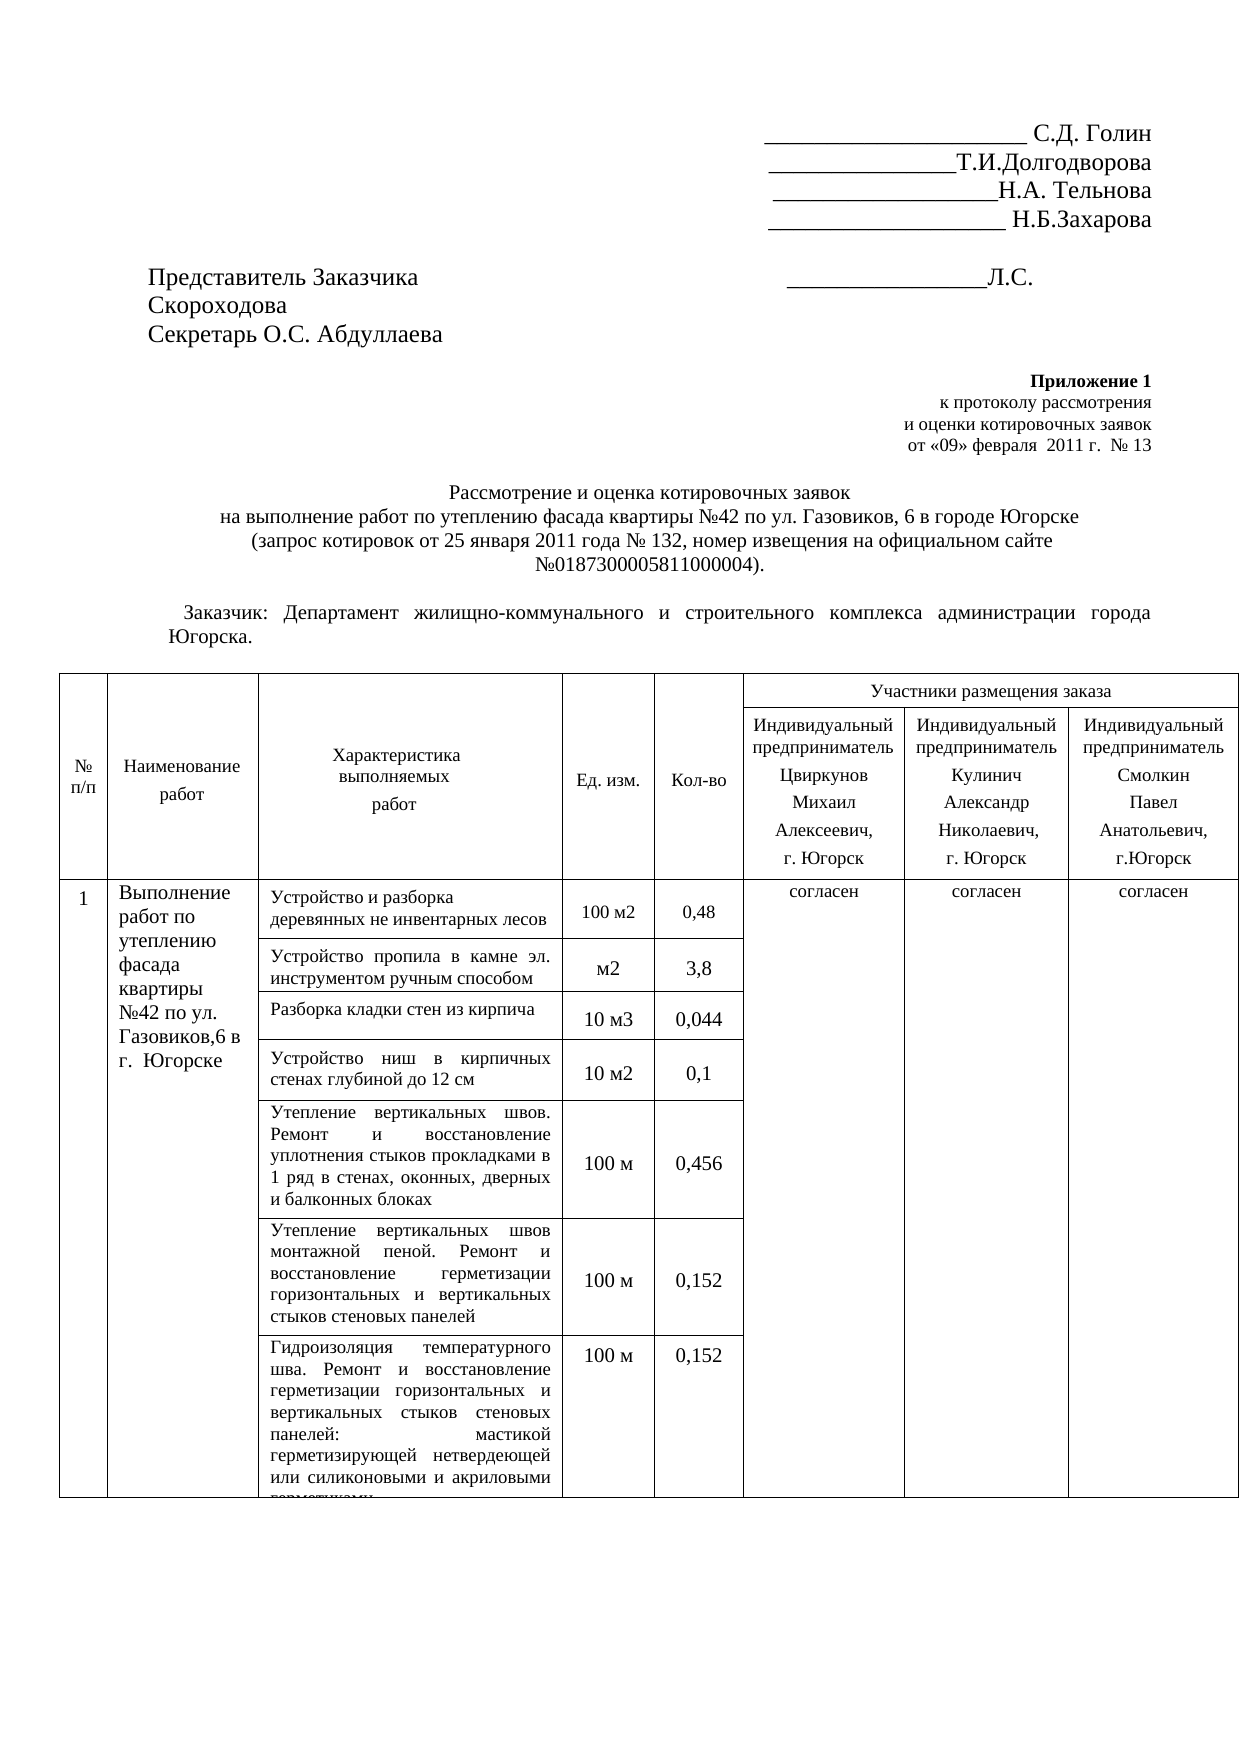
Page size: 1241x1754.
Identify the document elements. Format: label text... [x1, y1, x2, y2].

table_cell Индивидуальный предприниматель Смолкин Павел Анатольевич, г.Югорск [1069, 708, 1238, 879]
table_header Наименование работ [108, 674, 258, 879]
text ___________________ Н.Б.Захарова [148, 204, 1152, 233]
table_cell м2 [563, 939, 654, 991]
table_cell 0,044 [655, 992, 743, 1039]
text Представитель Заказчика ________________Л.С. Скороходова [148, 262, 1152, 319]
table_cell 100 м [563, 1219, 654, 1335]
table_cell Индивидуальный предприниматель Кулинич Александр Николаевич, г. Югорск [905, 708, 1068, 879]
text _______________Т.И.Долгодворова [148, 147, 1152, 176]
table_cell согласен [1069, 880, 1238, 1497]
table_cell Разборка кладки стен из кирпича [259, 992, 562, 1039]
table_cell 0,48 [655, 880, 743, 938]
table_cell Гидроизоляция температурного шва. Ремонт и восстановление герметизации горизонтальных и вертикальных стыков стеновых панелей: мастикой герметизирующей нетвердеющей или силиконовыми и акриловыми герметиками [259, 1336, 562, 1497]
table_cell 10 м2 [563, 1040, 654, 1100]
text Заказчик: Департамент жилищно-коммунального и строительного комплекса администрации города Югорска. [168, 600, 1152, 648]
table_cell Устройство ниш в кирпичных стенах глубиной до 12 см [259, 1040, 562, 1100]
table_cell Устройство пропила в камне эл. инструментом ручным способом [259, 939, 562, 991]
text __________________Н.А. Тельнова [148, 176, 1152, 204]
table_header № п/п [60, 674, 107, 879]
table_cell 0,456 [655, 1101, 743, 1218]
text Рассмотрение и оценка котировочных заявок [148, 480, 1152, 504]
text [148, 118, 1152, 147]
text на выполнение работ по утеплению фасада квартиры №42 по ул. Газовиков, 6 в городе Югорске [148, 504, 1152, 528]
list к протоколу рассмотрения [148, 391, 1152, 413]
text Секретарь О.С. Абдуллаева [148, 319, 1152, 348]
table_cell Индивидуальный предприниматель Цвиркунов Михаил Алексеевич, г. Югорск [744, 708, 904, 879]
table_cell 100 м [563, 1336, 654, 1497]
table_header Ед. изм. [563, 674, 654, 879]
table_cell 0,152 [655, 1219, 743, 1335]
table_header Участники размещения заказа [744, 674, 1238, 707]
table_cell 1 [60, 880, 107, 1497]
table_cell 100 м2 [563, 880, 654, 938]
table_cell Устройство и разборка деревянных не инвентарных лесов [259, 880, 562, 938]
table_cell 10 м3 [563, 992, 654, 1039]
table_cell Выполнение работ по утеплению фасада квартиры №42 по ул. Газовиков,6 в г. Югорске [108, 880, 258, 1497]
table_cell Утепление вертикальных швов. Ремонт и восстановление уплотнения стыков прокладками в 1 ряд в стенах, оконных, дверных и балконных блоках [259, 1101, 562, 1218]
list Приложение 1 [148, 370, 1152, 391]
text (запрос котировок от 25 января 2011 года № 132, номер извещения на официальном сайте №0187300005811000004). [148, 528, 1152, 576]
table_cell 0,152 [655, 1336, 743, 1497]
table_header Кол-во [655, 674, 743, 879]
table_cell 100 м [563, 1101, 654, 1218]
table_cell 0,1 [655, 1040, 743, 1100]
table_cell согласен [744, 880, 904, 1497]
table_cell согласен [905, 880, 1068, 1497]
table_cell Утепление вертикальных швов монтажной пеной. Ремонт и восстановление герметизации горизонтальных и вертикальных стыков стеновых панелей [259, 1219, 562, 1335]
list и оценки котировочных заявок от «09» февраля . № 13 [148, 413, 1152, 456]
table_cell 3,8 [655, 939, 743, 991]
table_header Характеристика выполняемых работ [259, 674, 562, 879]
